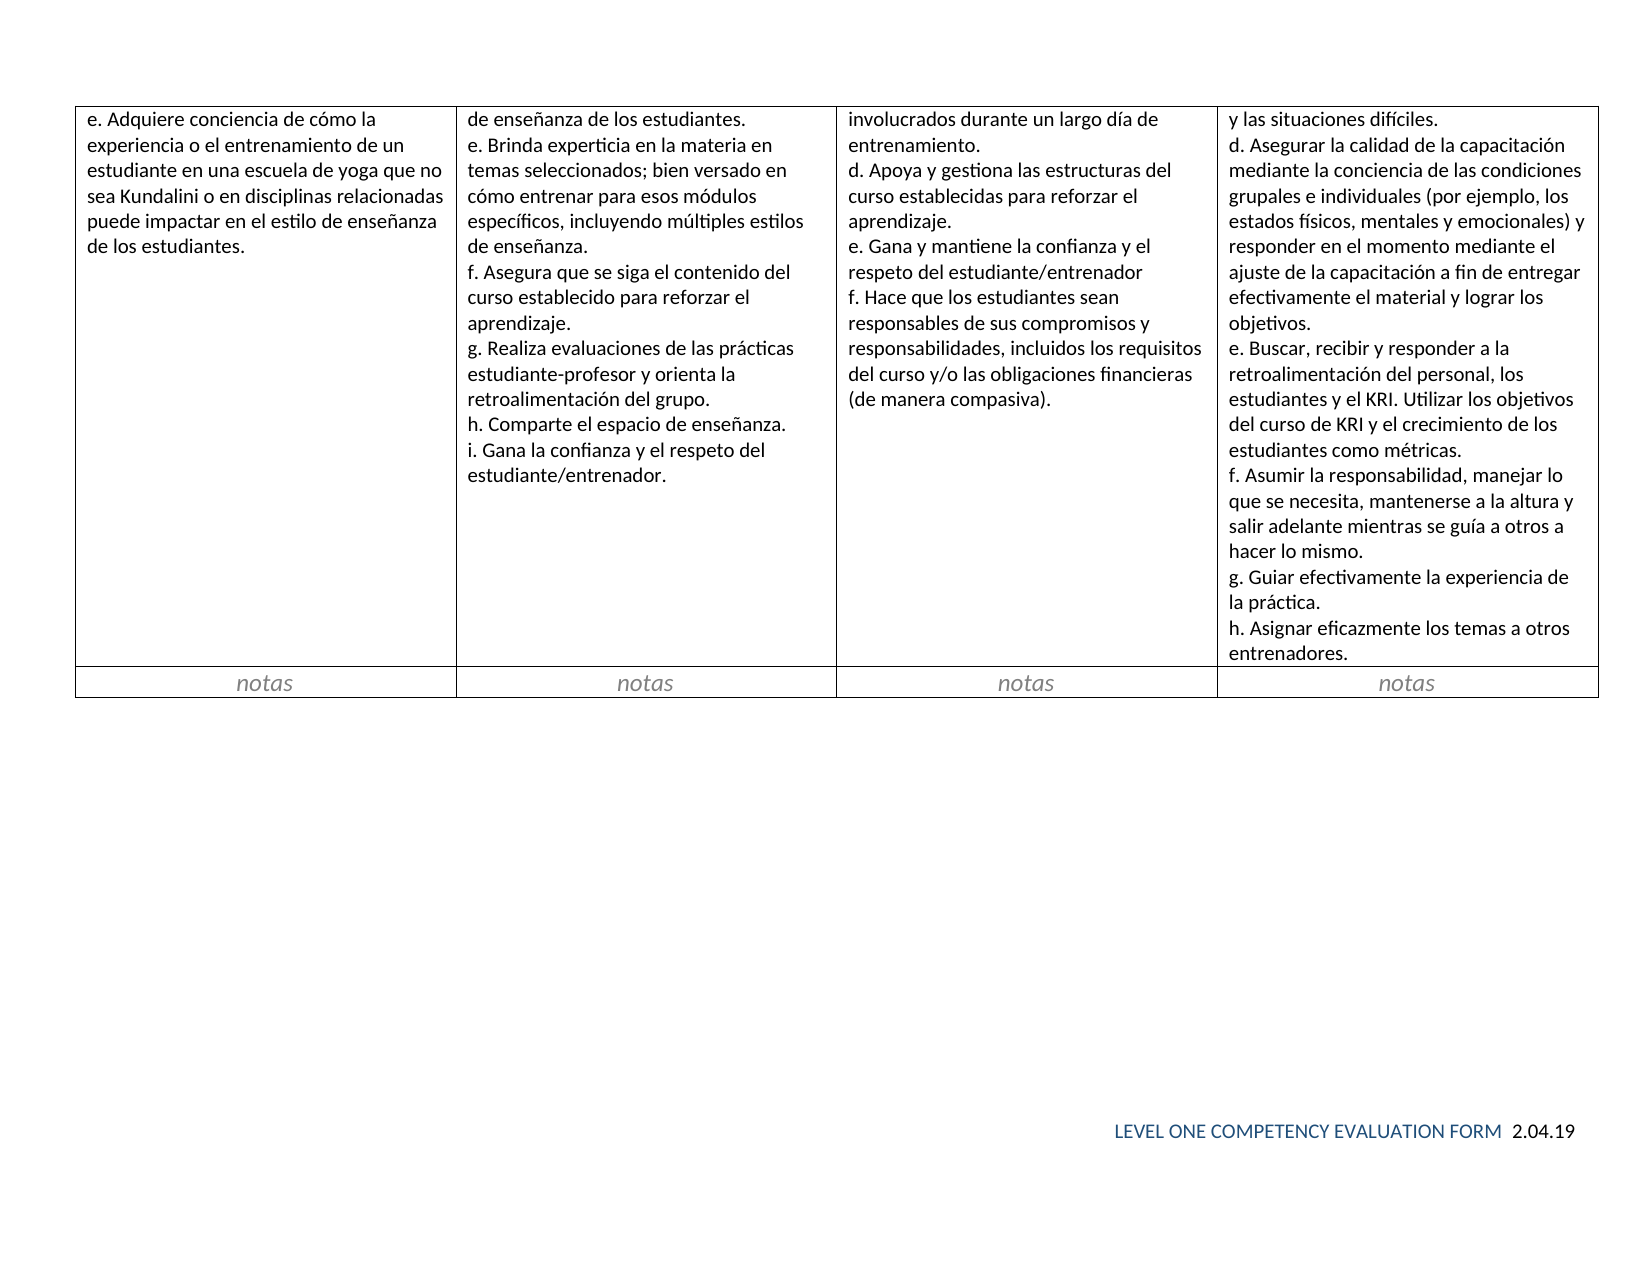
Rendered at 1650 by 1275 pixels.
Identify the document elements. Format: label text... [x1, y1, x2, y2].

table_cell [457, 107, 836, 666]
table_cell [1218, 107, 1598, 666]
table_cell notas [837, 667, 1217, 697]
table_cell notas [76, 667, 456, 697]
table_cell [76, 107, 456, 666]
table_cell notas [457, 667, 836, 697]
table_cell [837, 107, 1217, 666]
table_cell notas [1218, 667, 1598, 697]
